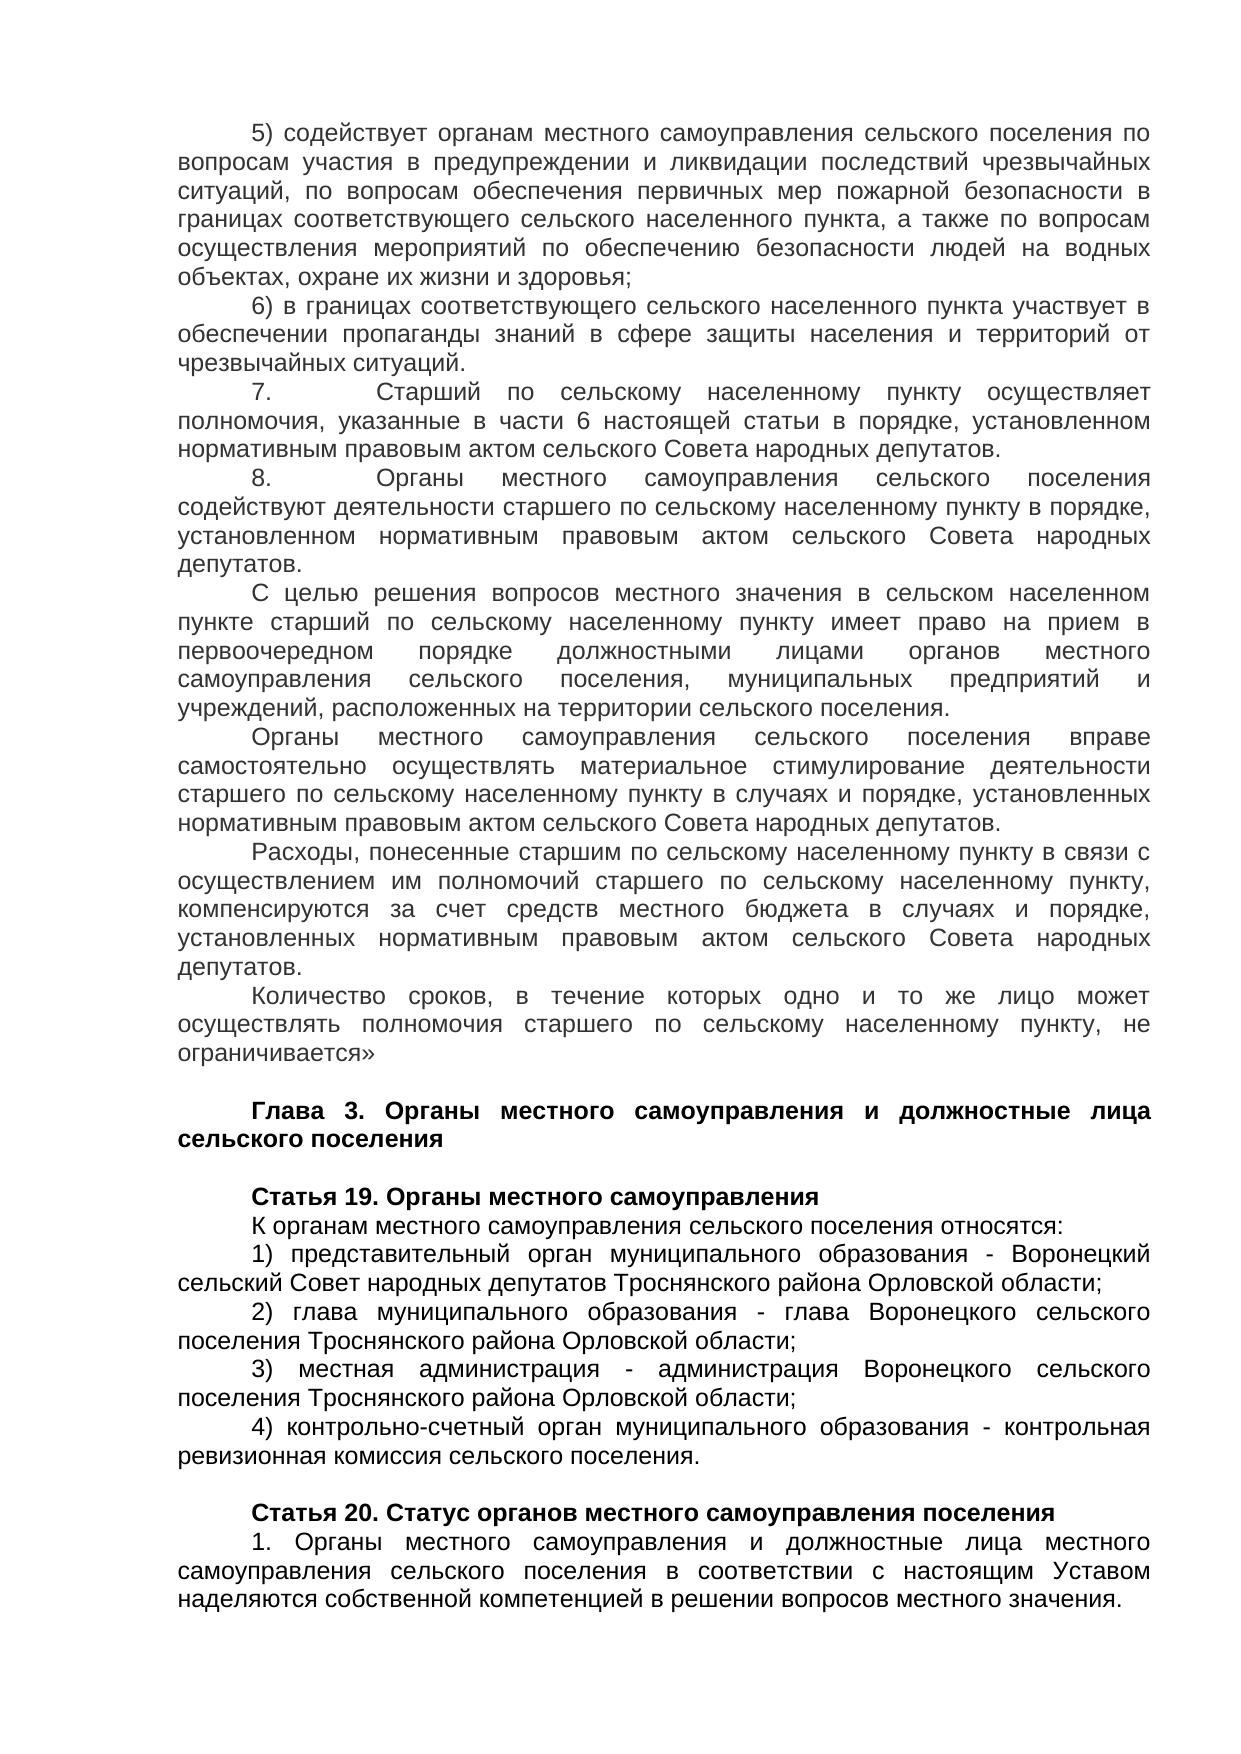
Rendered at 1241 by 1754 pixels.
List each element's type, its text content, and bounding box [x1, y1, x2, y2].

text К органам местного самоуправления сельского поселения относятся: [177, 1211, 1152, 1239]
text 1) представительный орган муниципального образования - Воронецкий сельский Совет народных депутатов Троснянского района Орловской области; [177, 1239, 1152, 1297]
text Количество сроков, в течение которых одно и то же лицо может осуществлять полномочия старшего по сельскому населенному пункту, не ограничивается» [177, 981, 1152, 1067]
text Расходы, понесенные старшим по сельскому населенному пункту в связи с осуществлением им полномочий старшего по сельскому населенному пункту, компенсируются за счет средств местного бюджета в случаях и порядке, установленных нормативным правовым актом сельского Совета народных депутатов. [177, 837, 1152, 981]
text 5) содействует органам местного самоуправления сельского поселения по вопросам участия в предупреждении и ликвидации последствий чрезвычайных ситуаций, по вопросам обеспечения первичных мер пожарной безопасности в границах соответствующего сельского населенного пункта, а также по вопросам осуществления мероприятий по обеспечению безопасности людей на водных объектах, охране их жизни и здоровья; [177, 118, 1152, 291]
text Статья 19. Органы местного самоуправления [177, 1182, 1152, 1211]
text 3) местная администрация - администрация Воронецкого сельского поселения Троснянского района Орловской области; [177, 1354, 1152, 1412]
list Органы местного самоуправления сельского поселения содействуют деятельности старшего по сельскому населенному пункту в порядке, установленном нормативным правовым актом сельского Совета народных депутатов. [177, 463, 1152, 578]
text Глава 3. Органы местного самоуправления и должностные лица сельского поселения [177, 1096, 1152, 1153]
text 2) глава муниципального образования - глава Воронецкого сельского поселения Троснянского района Орловской области; [177, 1297, 1152, 1354]
text Статья 20. Статус органов местного самоуправления поселения [177, 1498, 1152, 1527]
text С целью решения вопросов местного значения в сельском населенном пункте старший по сельскому населенному пункту имеет право на прием в первоочередном порядке должностными лицами органов местного самоуправления сельского поселения, муниципальных предприятий и учреждений, расположенных на территории сельского поселения. [177, 578, 1152, 722]
list Старший по сельскому населенному пункту осуществляет полномочия, указанные в части 6 настоящей статьи в порядке, установленном нормативным правовым актом сельского Совета народных депутатов. [177, 377, 1152, 463]
text 1. Органы местного самоуправления и должностные лица местного самоуправления сельского поселения в соответствии с настоящим Уставом наделяются собственной компетенцией в решении вопросов местного значения. [177, 1527, 1152, 1613]
text Органы местного самоуправления сельского поселения вправе самостоятельно осуществлять материальное стимулирование деятельности старшего по сельскому населенному пункту в случаях и порядке, установленных нормативным правовым актом сельского Совета народных депутатов. [177, 722, 1152, 837]
text 6) в границах соответствующего сельского населенного пункта участвует в обеспечении пропаганды знаний в сфере защиты населения и территорий от чрезвычайных ситуаций. [177, 291, 1152, 377]
text 4) контрольно-счетный орган муниципального образования - контрольная ревизионная комиссия сельского поселения. [177, 1412, 1152, 1469]
